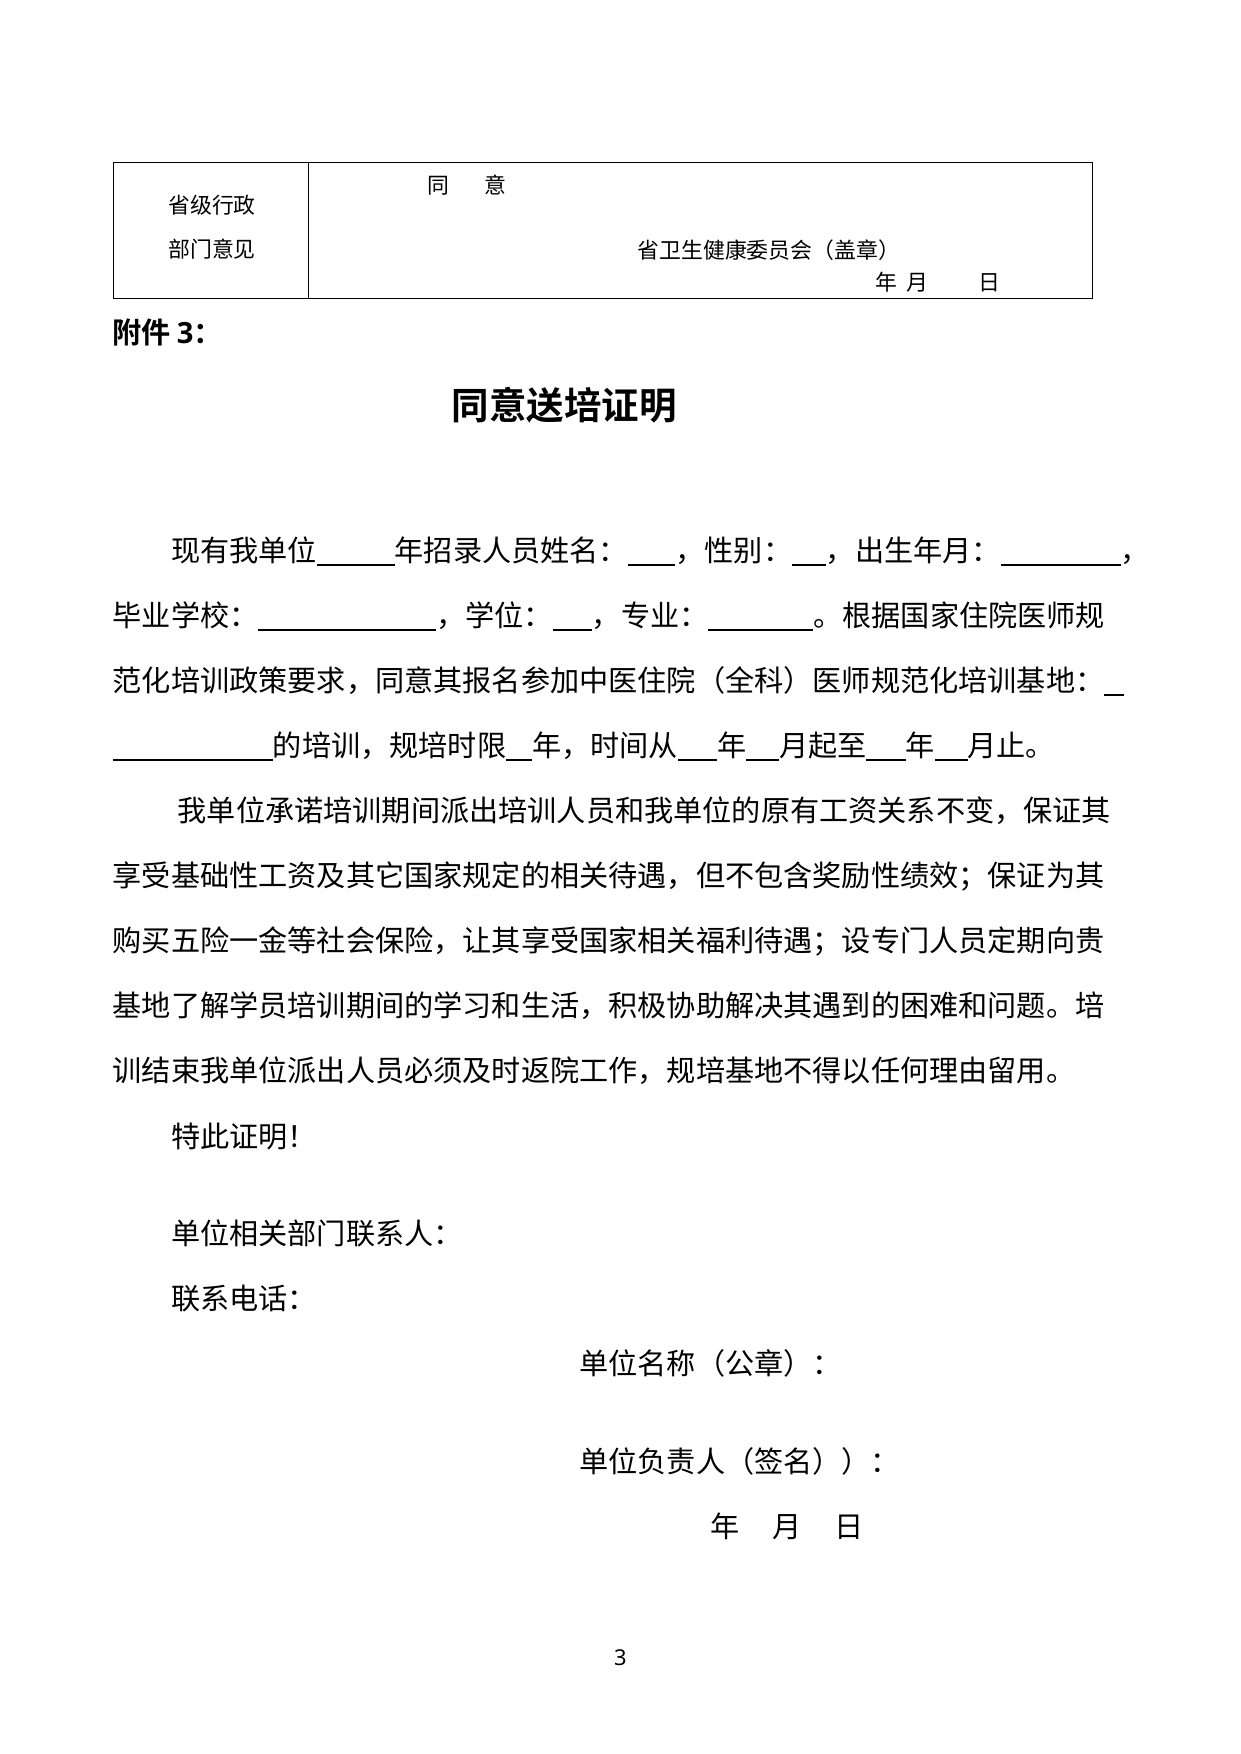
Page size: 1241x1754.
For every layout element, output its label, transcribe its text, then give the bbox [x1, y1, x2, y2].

text 附件3： [112, 298, 1128, 363]
text 年 月 日 [112, 1492, 1128, 1557]
table_cell 省级行政 部门意见 [114, 163, 308, 297]
text 联系电话： [112, 1264, 1128, 1329]
text 同意送培证明 [112, 371, 1113, 436]
text 单位负责人（签名））： [112, 1427, 1128, 1492]
text 特此证明！ [112, 1102, 1128, 1167]
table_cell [309, 163, 1092, 297]
text 单位相关部门联系人： [112, 1199, 1128, 1264]
text 现有我单位 年招录人员姓名： ，性别： ，出生年月： ，毕业学校： ，学位： ，专业： 。根据国家住院医师规范化培训政策要求，同意其报名参加中医住院（全科）医师规范化培训基地： 的培训，规培时限 年，时间从 年 月起至 年 月止。 [112, 517, 1128, 777]
text 我单位承诺培训期间派出培训人员和我单位的原有工资关系不变，保证其享受基础性工资及其它国家规定的相关待遇，但不包含奖励性绩效；保证为其购买五险一金等社会保险，让其享受国家相关福利待遇；设专门人员定期向贵基地了解学员培训期间的学习和生活，积极协助解决其遇到的困难和问题。培训结束我单位派出人员必须及时返院工作，规培基地不得以任何理由留用。 [112, 777, 1128, 1102]
text 单位名称（公章）： [112, 1329, 1128, 1394]
